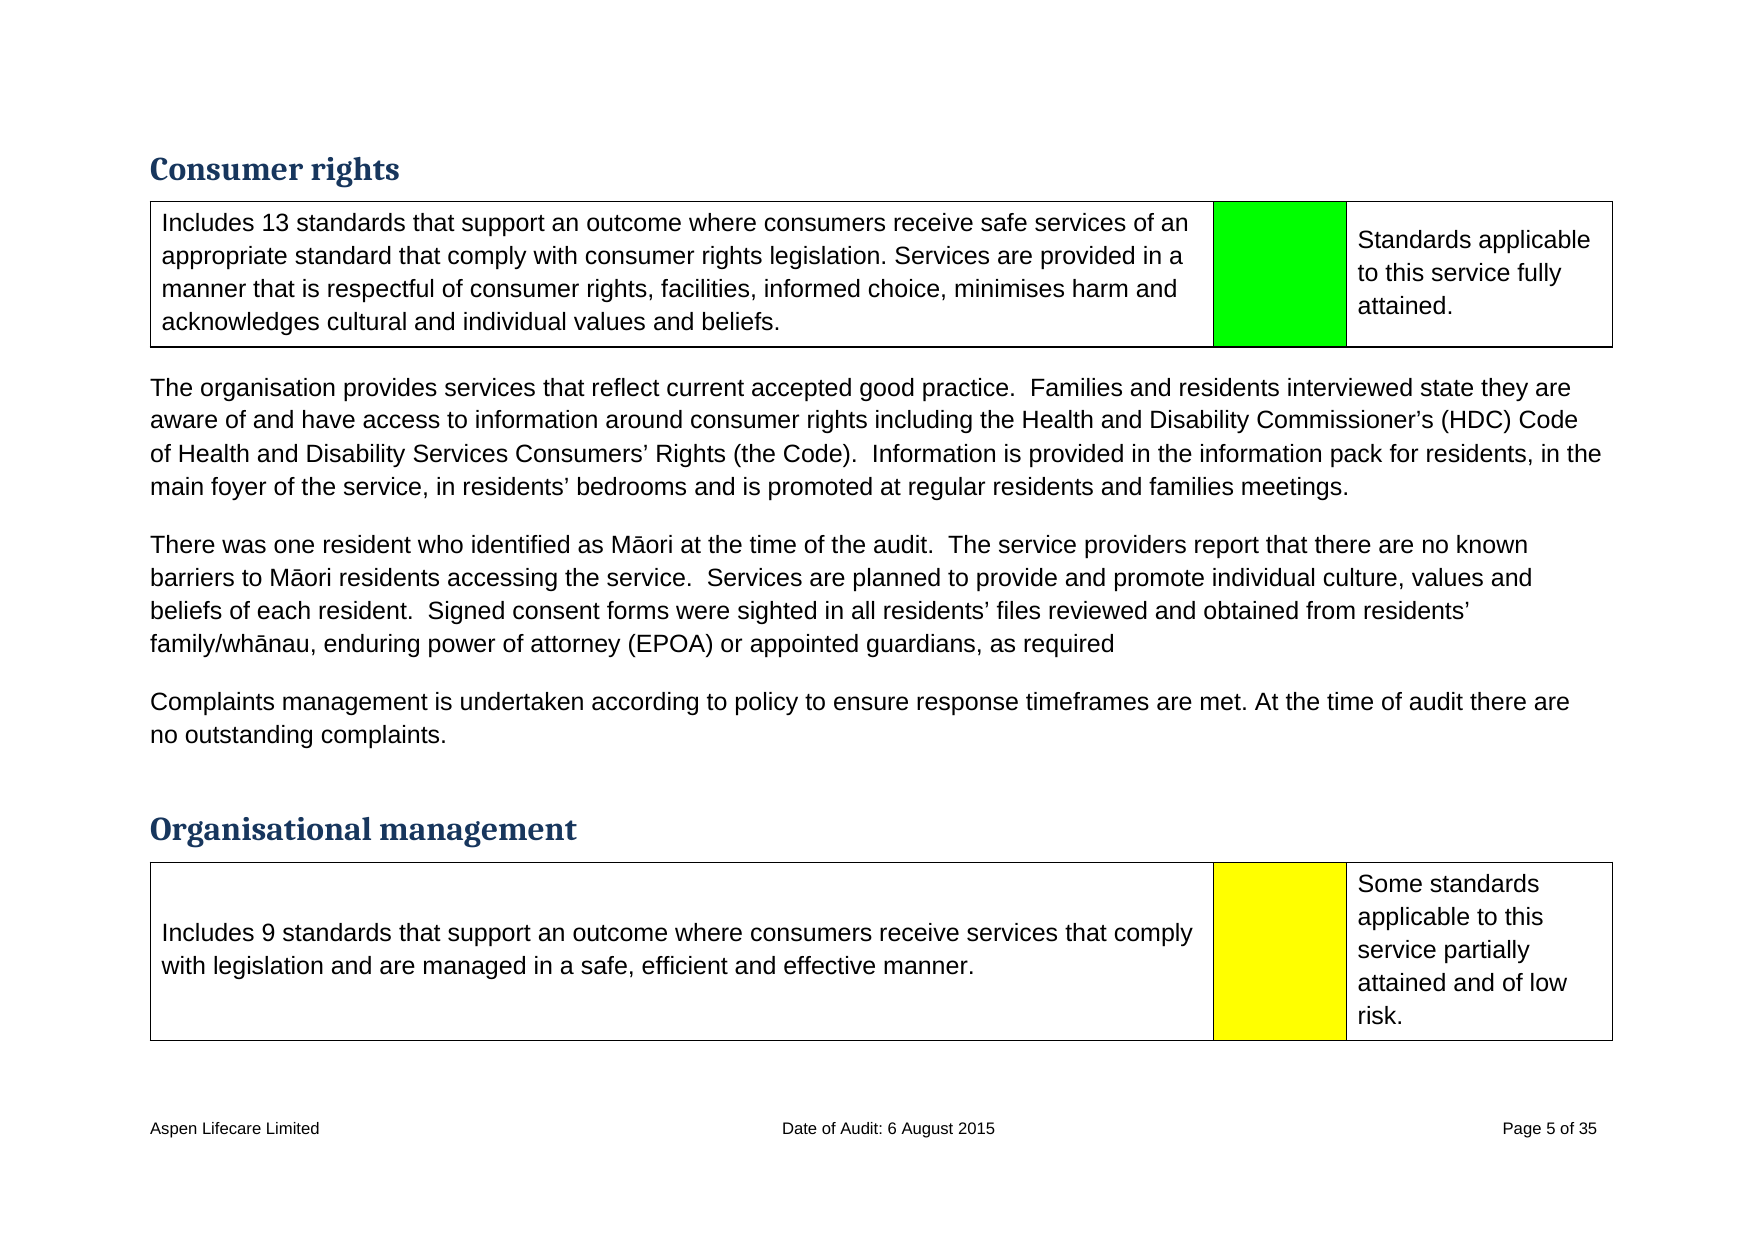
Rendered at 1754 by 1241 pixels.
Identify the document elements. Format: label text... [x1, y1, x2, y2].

table_header Standards applicable to this service fully attained. [1347, 202, 1612, 346]
subtitle Organisational management [150, 811, 1604, 849]
text The organisation provides services that reflect current accepted good practice. Families and residents interviewed state they are aware of and have access to information around consumer rights including the Health and Disability Commissioner’s (HDC) Code of Health and Disability Services Consumers’ Rights (the Code). Information is provided in the information pack for residents, in the main foyer of the service, in residents’ bedrooms and is promoted at regular residents and families meetings. [150, 372, 1604, 500]
table_header Includes 13 standards that support an outcome where consumers receive safe services of an appropriate standard that comply with consumer rights legislation. Services are provided in a manner that is respectful of consumer rights, facilities, informed choice, minimises harm and acknowledges cultural and individual values and beliefs. [151, 202, 1213, 346]
table_header [1214, 863, 1346, 1040]
text There was one resident who identified as Māori at the time of the audit. The service providers report that there are no known barriers to Māori residents accessing the service. Services are planned to provide and promote individual culture, values and beliefs of each resident. Signed consent forms were sighted in all residents’ files reviewed and obtained from residents’ family/whānau, enduring power of attorney (EPOA) or appointed guardians, as required [150, 529, 1604, 657]
table_header Includes 9 standards that support an outcome where consumers receive services that comply with legislation and are managed in a safe, efficient and effective manner. [151, 863, 1213, 1040]
text Complaints management is undertaken according to policy to ensure response timeframes are met. At the time of audit there are no outstanding complaints. [150, 687, 1604, 748]
table_header Some standards applicable to this service partially attained and of low risk. [1347, 863, 1612, 1040]
subtitle Consumer rights [150, 150, 1604, 188]
table_header [1214, 202, 1346, 346]
